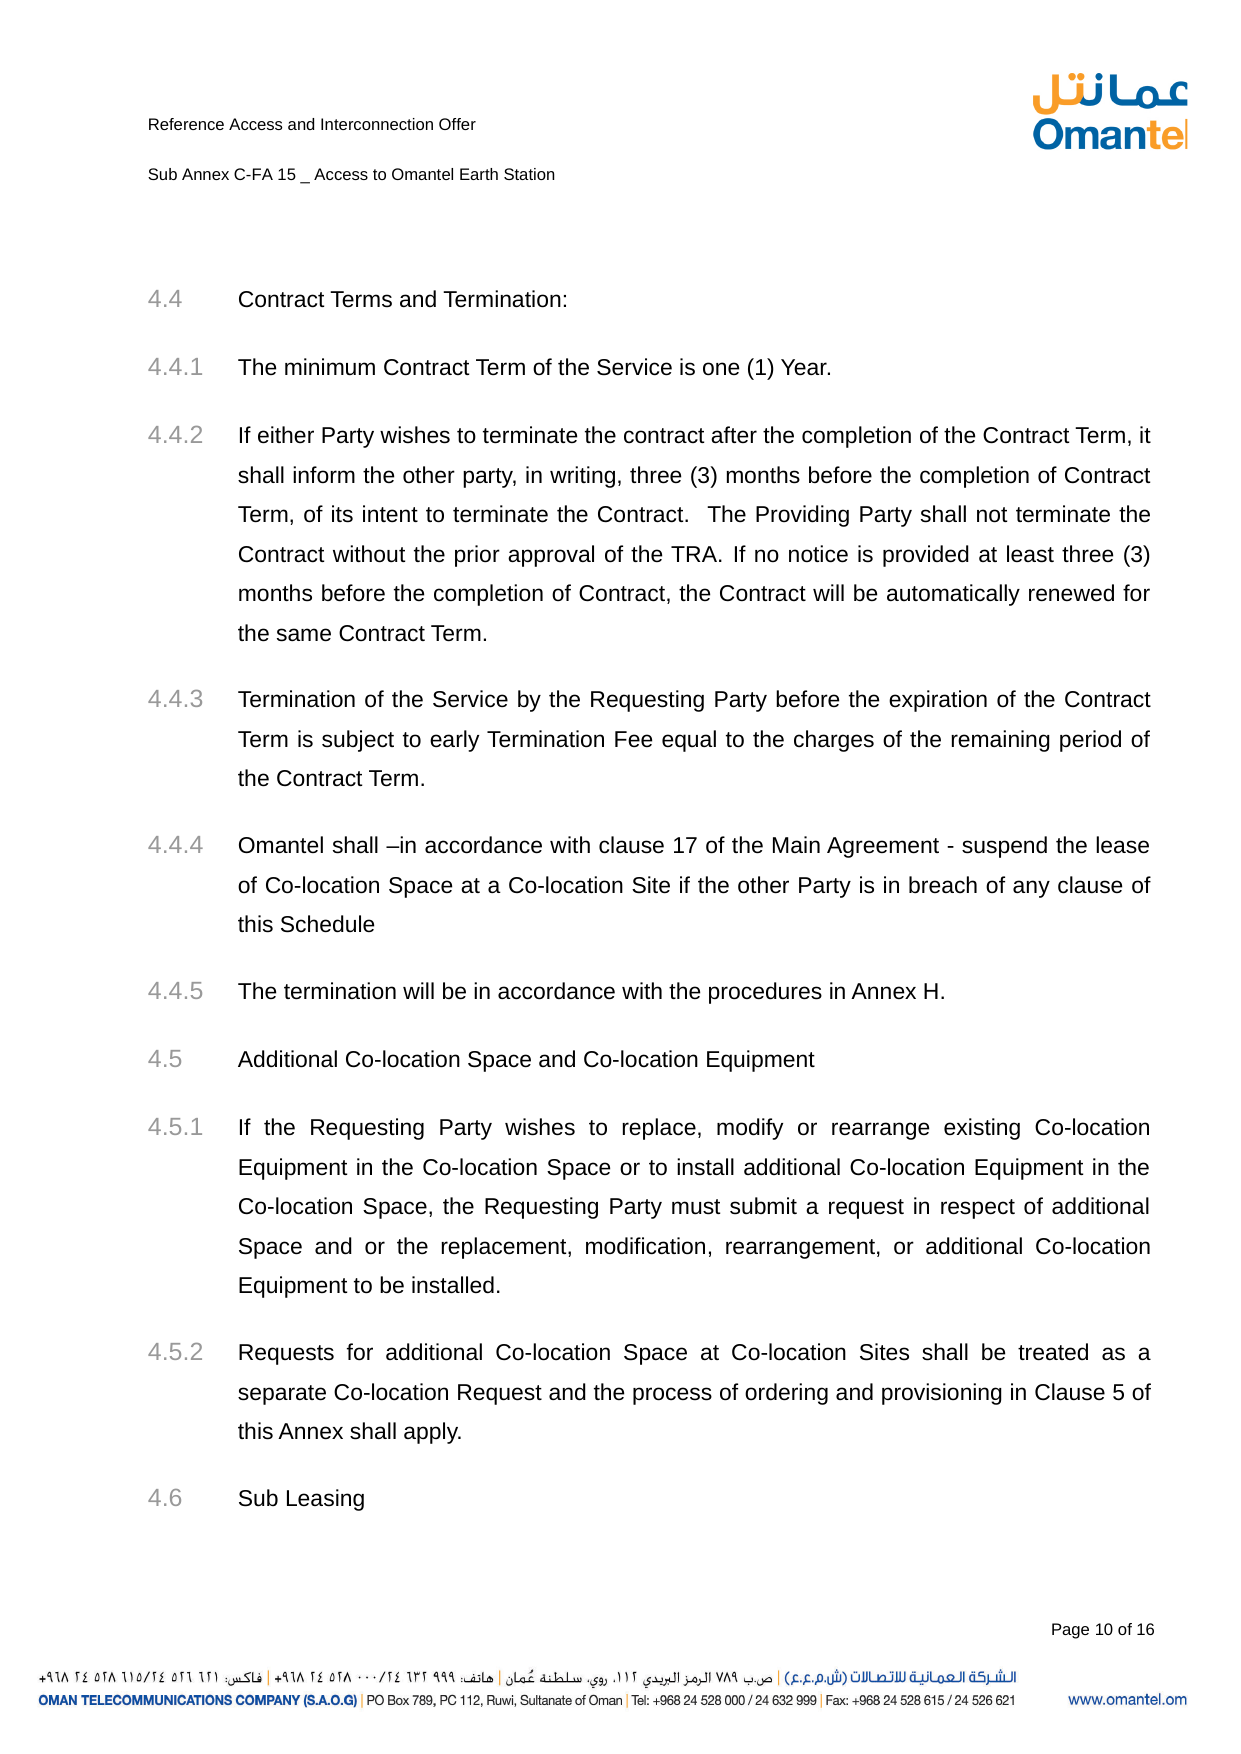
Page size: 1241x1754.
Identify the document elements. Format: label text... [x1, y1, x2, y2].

list Omantel shall –in accordance with clause 17 of the Main Agreement - suspend the lease of Co-location Space at a Co-location Site if the other Party is in breach of any clause of this Schedule [148, 830, 1152, 938]
list The termination will be in accordance with the procedures in Annex H. [148, 976, 1152, 1004]
list Contract Terms and Termination: [148, 283, 1152, 312]
picture [1033, 58, 1188, 159]
list Additional Co-location Space and Co-location Equipment [148, 1044, 1152, 1073]
list If the Requesting Party wishes to replace, modify or rearrange existing Co-location Equipment in the Co-location Space or to install additional Co-location Equipment in the Co-location Space, the Requesting Party must submit a request in respect of additional Space and or the replacement, modification, rearrangement, or additional Co-location Equipment to be installed. [148, 1112, 1152, 1299]
list Requests for additional Co-location Space at Co-location Sites shall be treated as a separate Co-location Request and the process of ordering and provisioning in Clause 5 of this Annex shall apply. [148, 1337, 1152, 1444]
list Sub Leasing [148, 1483, 1152, 1511]
list If either Party wishes to terminate the contract after the completion of the Contract Term, it shall inform the other party, in writing, three (3) months before the completion of Contract Term, of its intent to terminate the Contract. The Providing Party shall not terminate the Contract without the prior approval of the TRA. If no notice is provided at least three (3) months before the completion of Contract, the Contract will be automatically renewed for the same Contract Term. [148, 420, 1152, 646]
list Termination of the Service by the Requesting Party before the expiration of the Contract Term is subject to early Termination Fee equal to the charges of the remaining period of the Contract Term. [148, 684, 1152, 792]
picture [0, 1662, 1236, 1714]
list The minimum Contract Term of the Service is one (1) Year. [148, 352, 1152, 380]
